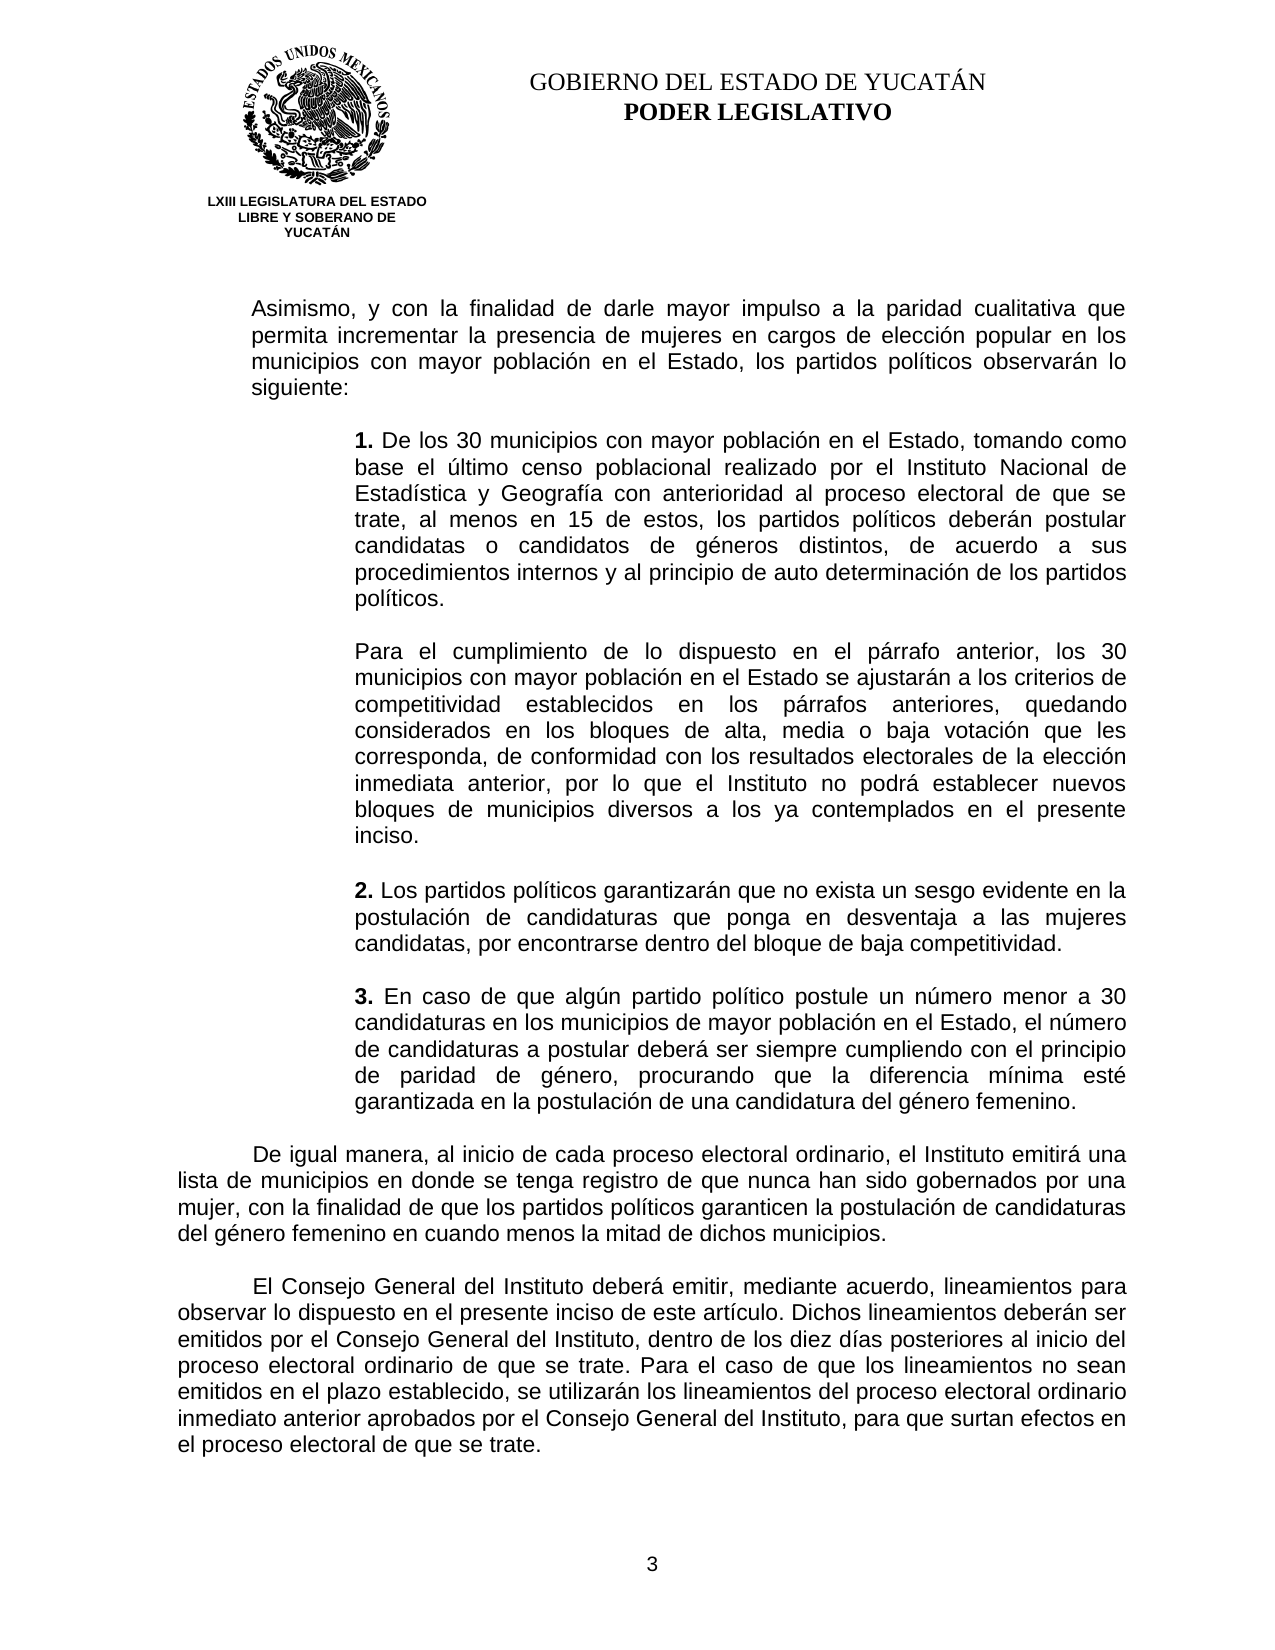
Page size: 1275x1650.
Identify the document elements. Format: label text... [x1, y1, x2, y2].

text Para el cumplimiento de lo dispuesto en el párrafo anterior, los 30 municipios con mayor población en el Estado se ajustarán a los criterios de competitividad establecidos en los párrafos anteriores, quedando considerados en los bloques de alta, media o baja votación que les corresponda, de conformidad con los resultados electorales de la elección inmediata anterior, por lo que el Instituto no podrá establecer nuevos bloques de municipios diversos a los ya contemplados en el presente inciso. [354, 638, 1127, 849]
picture [207, 11, 425, 219]
text Asimismo, y con la finalidad de darle mayor impulso a la paridad cualitativa que permita incrementar la presencia de mujeres en cargos de elección popular en los municipios con mayor población en el Estado, los partidos políticos observarán lo siguiente: [251, 295, 1127, 401]
text 2. Los partidos políticos garantizarán que no exista un sesgo evidente en la postulación de candidaturas que ponga en desventaja a las mujeres candidatas, por encontrarse dentro del bloque de baja competitividad. [354, 877, 1127, 957]
text De igual manera, al inicio de cada proceso electoral ordinario, el Instituto emitirá una lista de municipios en donde se tenga registro de que nunca han sido gobernados por una mujer, con la finalidad de que los partidos políticos garanticen la postulación de candidaturas del género femenino en cuando menos la mitad de dichos municipios. [177, 1141, 1127, 1246]
text 1. De los 30 municipios con mayor población en el Estado, tomando como base el último censo poblacional realizado por el Instituto Nacional de Estadística y Geografía con anterioridad al proceso electoral de que se trate, al menos en 15 de estos, los partidos políticos deberán postular candidatas o candidatos de géneros distintos, de acuerdo a sus procedimientos internos y al principio de auto determinación de los partidos políticos. [354, 427, 1127, 612]
text 3. En caso de que algún partido político postule un número menor a 30 candidaturas en los municipios de mayor población en el Estado, el número de candidaturas a postular deberá ser siempre cumpliendo con el principio de paridad de género, procurando que la diferencia mínima esté garantizada en la postulación de una candidatura del género femenino. [354, 983, 1127, 1115]
text El Consejo General del Instituto deberá emitir, mediante acuerdo, lineamientos para observar lo dispuesto en el presente inciso de este artículo. Dichos lineamientos deberán ser emitidos por el Consejo General del Instituto, dentro de los diez días posteriores al inicio del proceso electoral ordinario de que se trate. Para el caso de que los lineamientos no sean emitidos en el plazo establecido, se utilizarán los lineamientos del proceso electoral ordinario inmediato anterior aprobados por el Consejo General del Instituto, para que surtan efectos en el proceso electoral de que se trate. [177, 1273, 1127, 1457]
